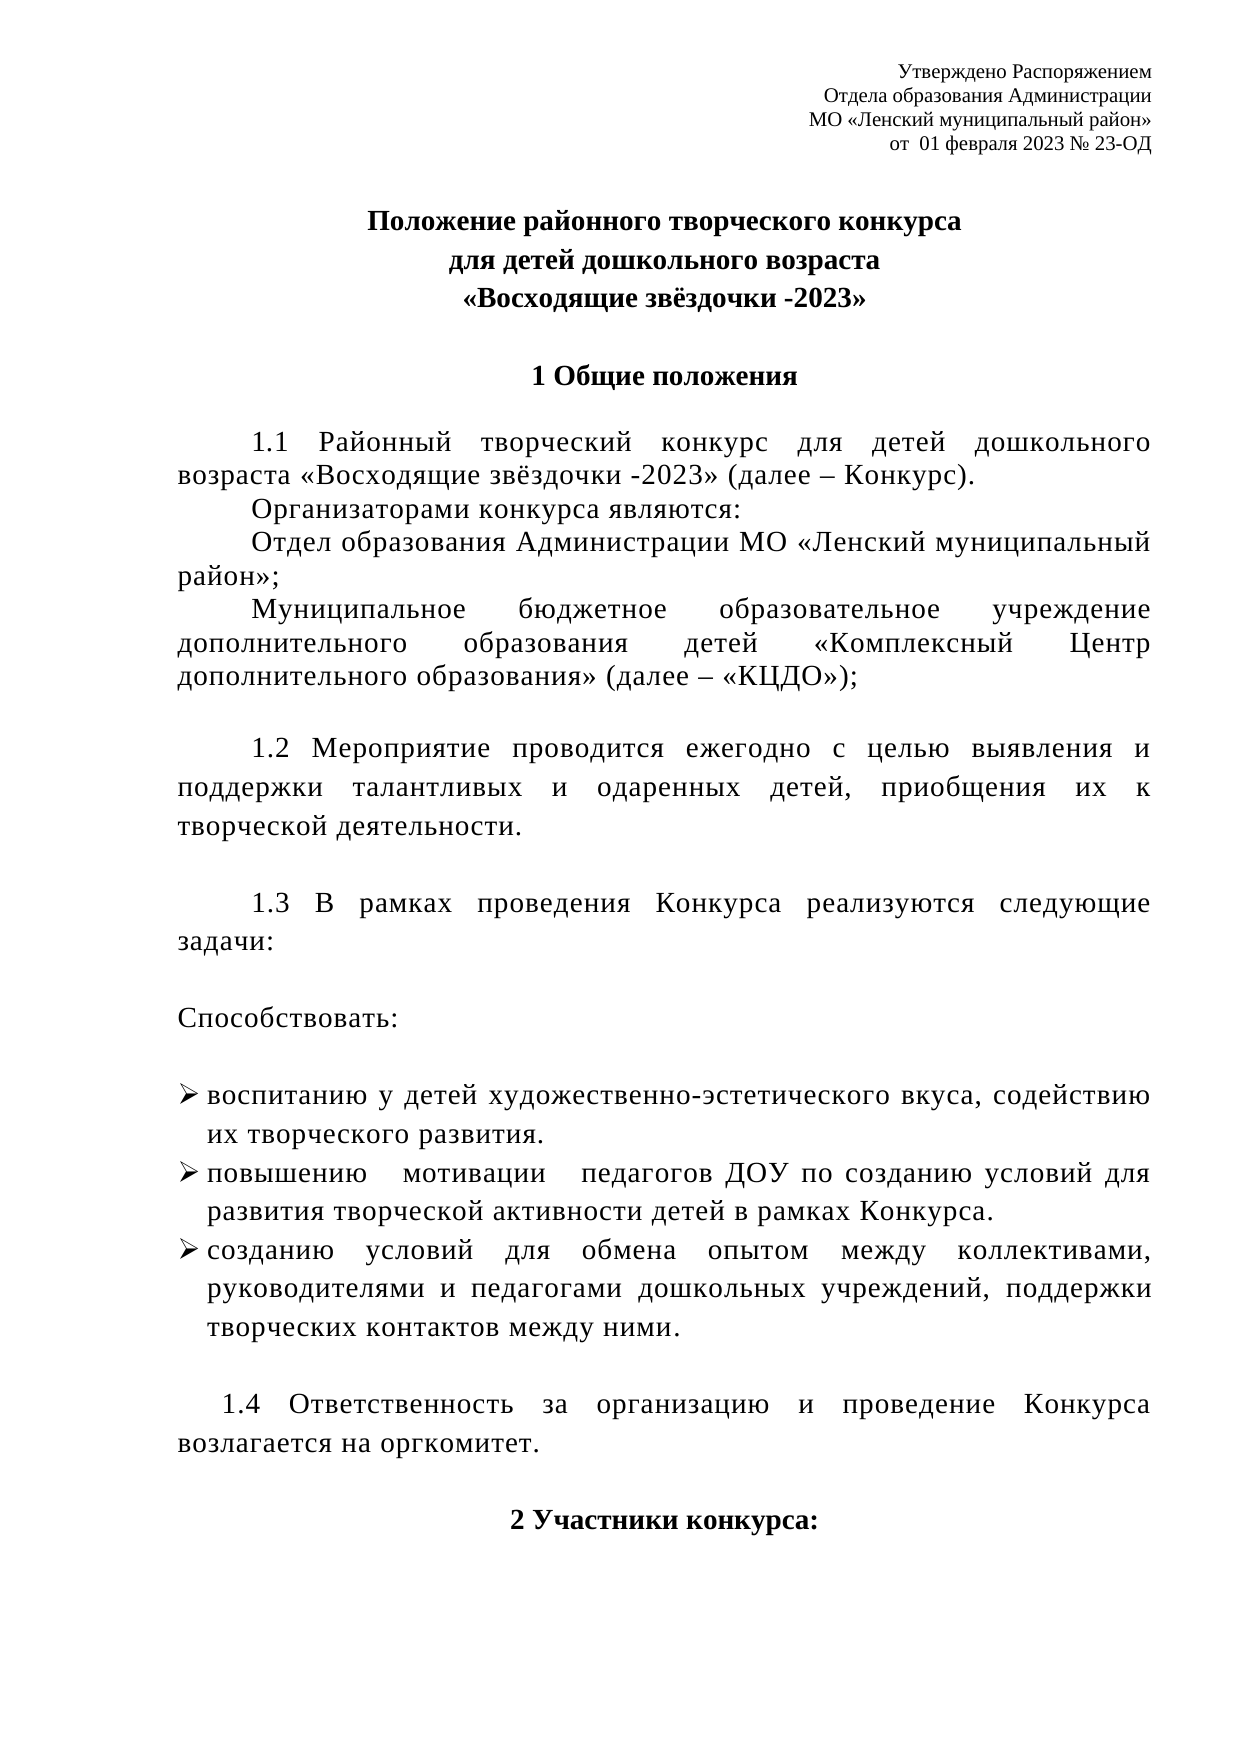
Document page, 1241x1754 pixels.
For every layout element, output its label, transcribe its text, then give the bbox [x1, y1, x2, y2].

text для детей дошкольного возраста [177, 242, 1152, 276]
text 1.2 Мероприятие проводится ежегодно с целью выявления и поддержки талантливых и одаренных детей, приобщения их к творческой деятельности. [177, 731, 1152, 841]
text Способствовать: [177, 1000, 1152, 1034]
text Организаторами конкурса являются: [177, 491, 1152, 524]
text 2 Участники конкурса: [177, 1502, 1152, 1535]
list воспитанию у детей художественно-эстетического вкуса, содействию их творческого развития. [177, 1077, 1152, 1150]
text 1.3 В рамках проведения Конкурса реализуются следующие задачи: [177, 885, 1152, 957]
text МО «Ленский муниципальный район» [177, 107, 1152, 131]
text 1.1 Районный творческий конкурс для детей дошкольного возраста «Восходящие звёздочки -2023» (далее – Конкурс). [177, 424, 1152, 491]
text Утверждено Распоряжением [177, 59, 1152, 83]
text Муниципальное бюджетное образовательное учреждение дополнительного образования детей «Комплексный Центр дополнительного образования» (далее – «КЦДО»); [177, 591, 1152, 692]
list повышению мотивации педагогов ДОУ по созданию условий для развития творческой активности детей в рамках Конкурса. [177, 1155, 1152, 1227]
text от 01 февраля 2023 № 23-ОД [177, 131, 1152, 155]
text Отдел образования Администрации МО «Ленский муниципальный район»; [177, 524, 1152, 591]
list 1.4 Ответственность за организацию и проведение Конкурса возлагается на оргкомитет. [177, 1386, 1152, 1458]
text Положение районного творческого конкурса [177, 203, 1152, 237]
text 1 Общие положения [177, 358, 1152, 391]
list созданию условий для обмена опытом между коллективами, руководителями и педагогами дошкольных учреждений, поддержки творческих контактов между ними. [177, 1232, 1152, 1343]
text Отдела образования Администрации [177, 83, 1152, 107]
text «Восходящие звёздочки -2023» [177, 281, 1152, 314]
